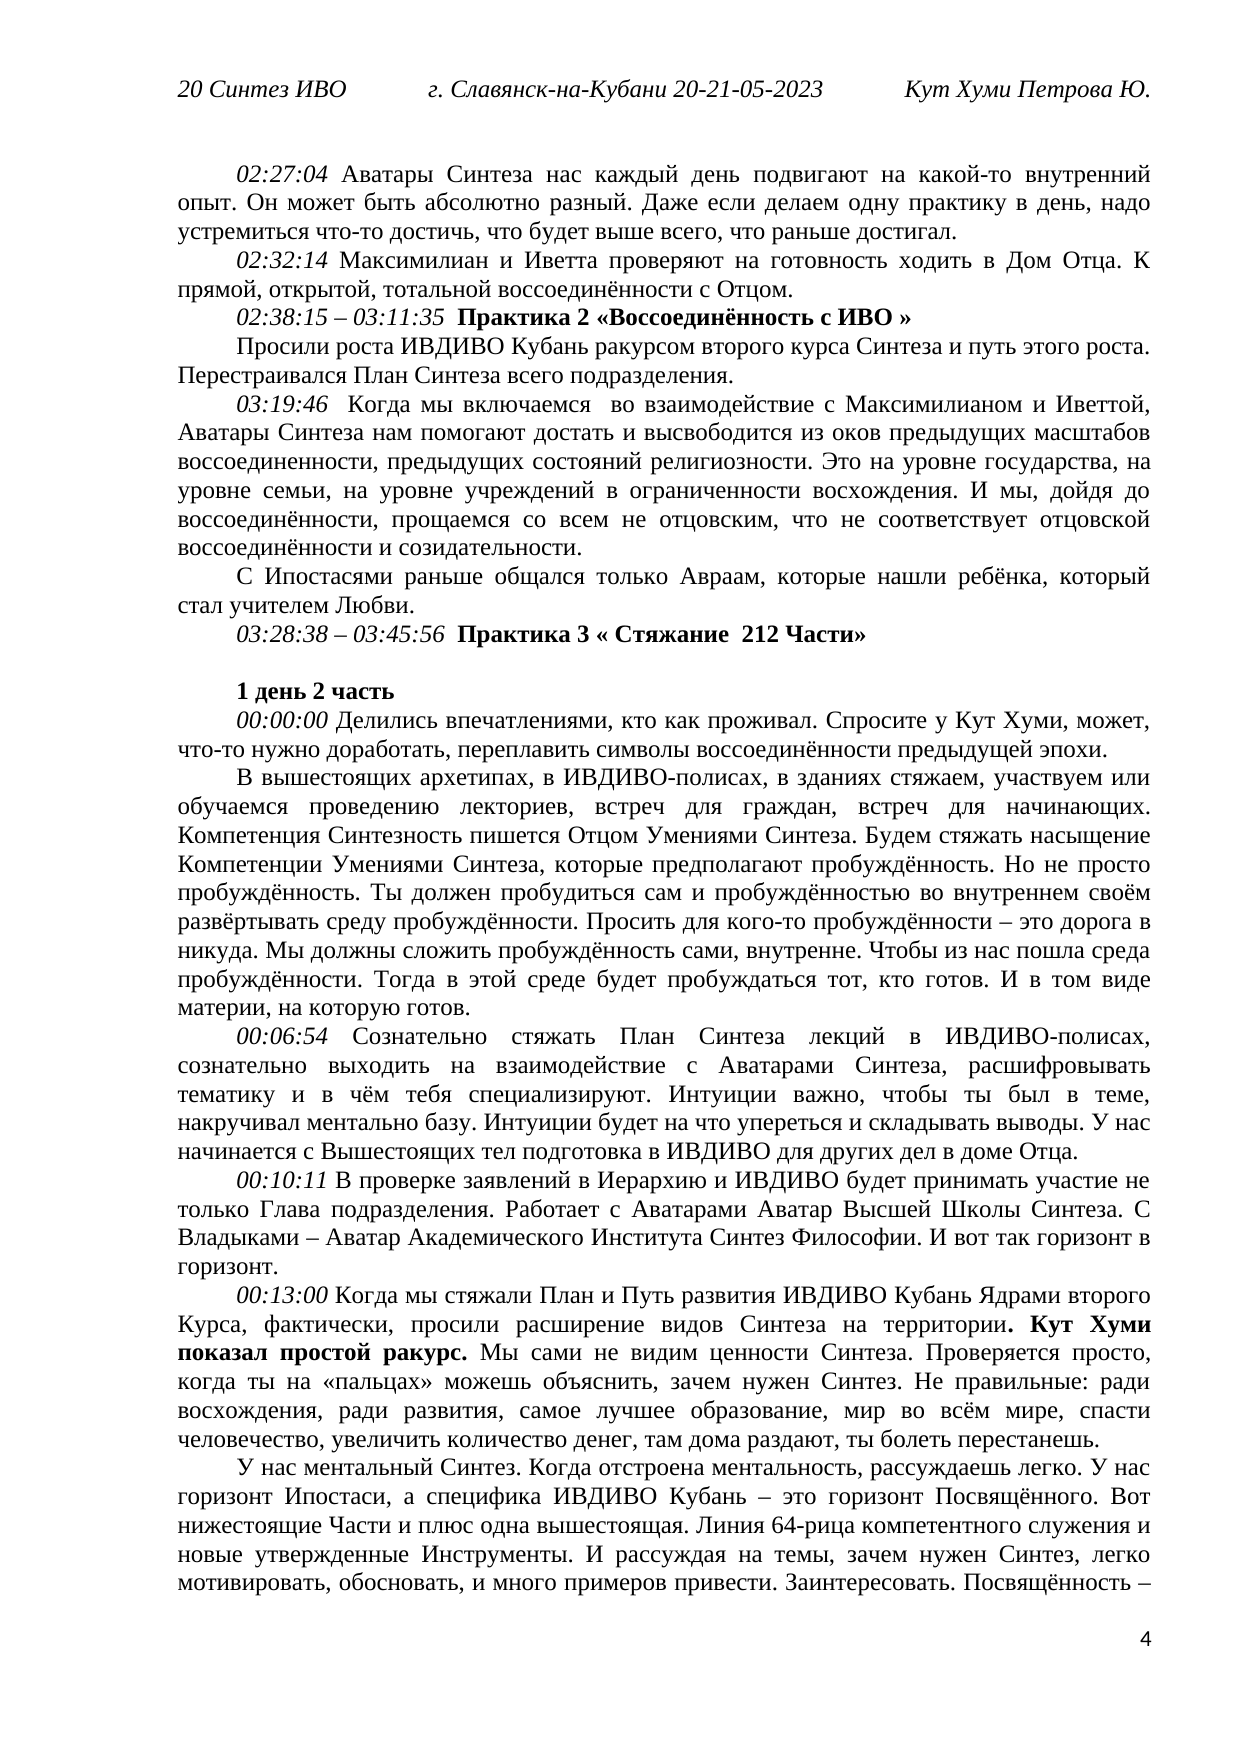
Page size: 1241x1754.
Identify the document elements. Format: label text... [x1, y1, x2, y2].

text 00:06:54 Сознательно стяжать План Синтеза лекций в ИВДИВО-полисах, сознательно выходить на взаимодействие с Аватарами Синтеза, расшифровывать тематику и в чём тебя специализируют. Интуиции важно, чтобы ты был в теме, накручивал ментально базу. Интуиции будет на что упереться и складывать выводы. У нас начинается с Вышестоящих тел подготовка в ИВДИВО для других дел в доме Отца. [177, 1021, 1152, 1165]
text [177, 1452, 1152, 1596]
text 1 день 2 часть [177, 676, 1152, 705]
text 03:19:46 Когда мы включаемся во взаимодействие с Максимилианом и Иветтой, Аватары Синтеза нам помогают достать и высвободится из оков предыдущих масштабов воссоединенности, предыдущих состояний религиозности. Это на уровне государства, на уровне семьи, на уровне учреждений в ограниченности восхождения. И мы, дойдя до воссоединённости, прощаемся со всем не отцовским, что не соответствует отцовской воссоединённости и созидательности. [177, 389, 1152, 561]
text 02:38:15 – 03:11:35 Практика 2 «Воссоединённость с ИВО » [177, 302, 1152, 331]
text Просили роста ИВДИВО Кубань ракурсом второго курса Синтеза и путь этого роста. Перестраивался План Синтеза всего подразделения. [177, 331, 1152, 389]
text С Ипостасями раньше общался только Авраам, которые нашли ребёнка, который стал учителем Любви. [177, 561, 1152, 619]
text 02:32:14 Максимилиан и Иветта проверяют на готовность ходить в Дом Отца. К прямой, открытой, тотальной воссоединённости с Отцом. [177, 245, 1152, 302]
text 03:28:38 – 03:45:56 Практика 3 « Стяжание 212 Части» [177, 619, 1152, 647]
text 00:00:00 Делились впечатлениями, кто как проживал. Спросите у Кут Хуми, может, что-то нужно доработать, переплавить символы воссоединённости предыдущей эпохи. [177, 705, 1152, 762]
text 00:10:11 В проверке заявлений в Иерархию и ИВДИВО будет принимать участие не только Глава подразделения. Работает с Аватарами Аватар Высшей Школы Синтеза. С Владыками – Аватар Академического Института Синтез Философии. И вот так горизонт в горизонт. [177, 1165, 1152, 1280]
text 00:13:00 Когда мы стяжали План и Путь развития ИВДИВО Кубань Ядрами второго Курса, фактически, просили расширение видов Синтеза на территории. Кут Хуми показал простой ракурс. Мы сами не видим ценности Синтеза. Проверяется просто, когда ты на «пальцах» можешь объяснить, зачем нужен Синтез. Не правильные: ради восхождения, ради развития, самое лучшее образование, мир во всём мире, спасти человечество, увеличить количество денег, там дома раздают, ты болеть перестанешь. [177, 1280, 1152, 1452]
text В вышестоящих архетипах, в ИВДИВО-полисах, в зданиях стяжаем, участвуем или обучаемся проведению лекториев, встреч для граждан, встреч для начинающих. Компетенция Синтезность пишется Отцом Умениями Синтеза. Будем стяжать насыщение Компетенции Умениями Синтеза, которые предполагают пробуждённость. Но не просто пробуждённость. Ты должен пробудиться сам и пробуждённостью во внутреннем своём развёртывать среду пробуждённости. Просить для кого-то пробуждённости – это дорога в никуда. Мы должны сложить пробуждённость сами, внутренне. Чтобы из нас пошла среда пробуждённости. Тогда в этой среде будет пробуждаться тот, кто готов. И в том виде материи, на которую готов. [177, 762, 1152, 1021]
text 02:27:04 Аватары Синтеза нас каждый день подвигают на какой-то внутренний опыт. Он может быть абсолютно разный. Даже если делаем одну практику в день, надо устремиться что-то достичь, что будет выше всего, что раньше достигал. [177, 159, 1152, 245]
